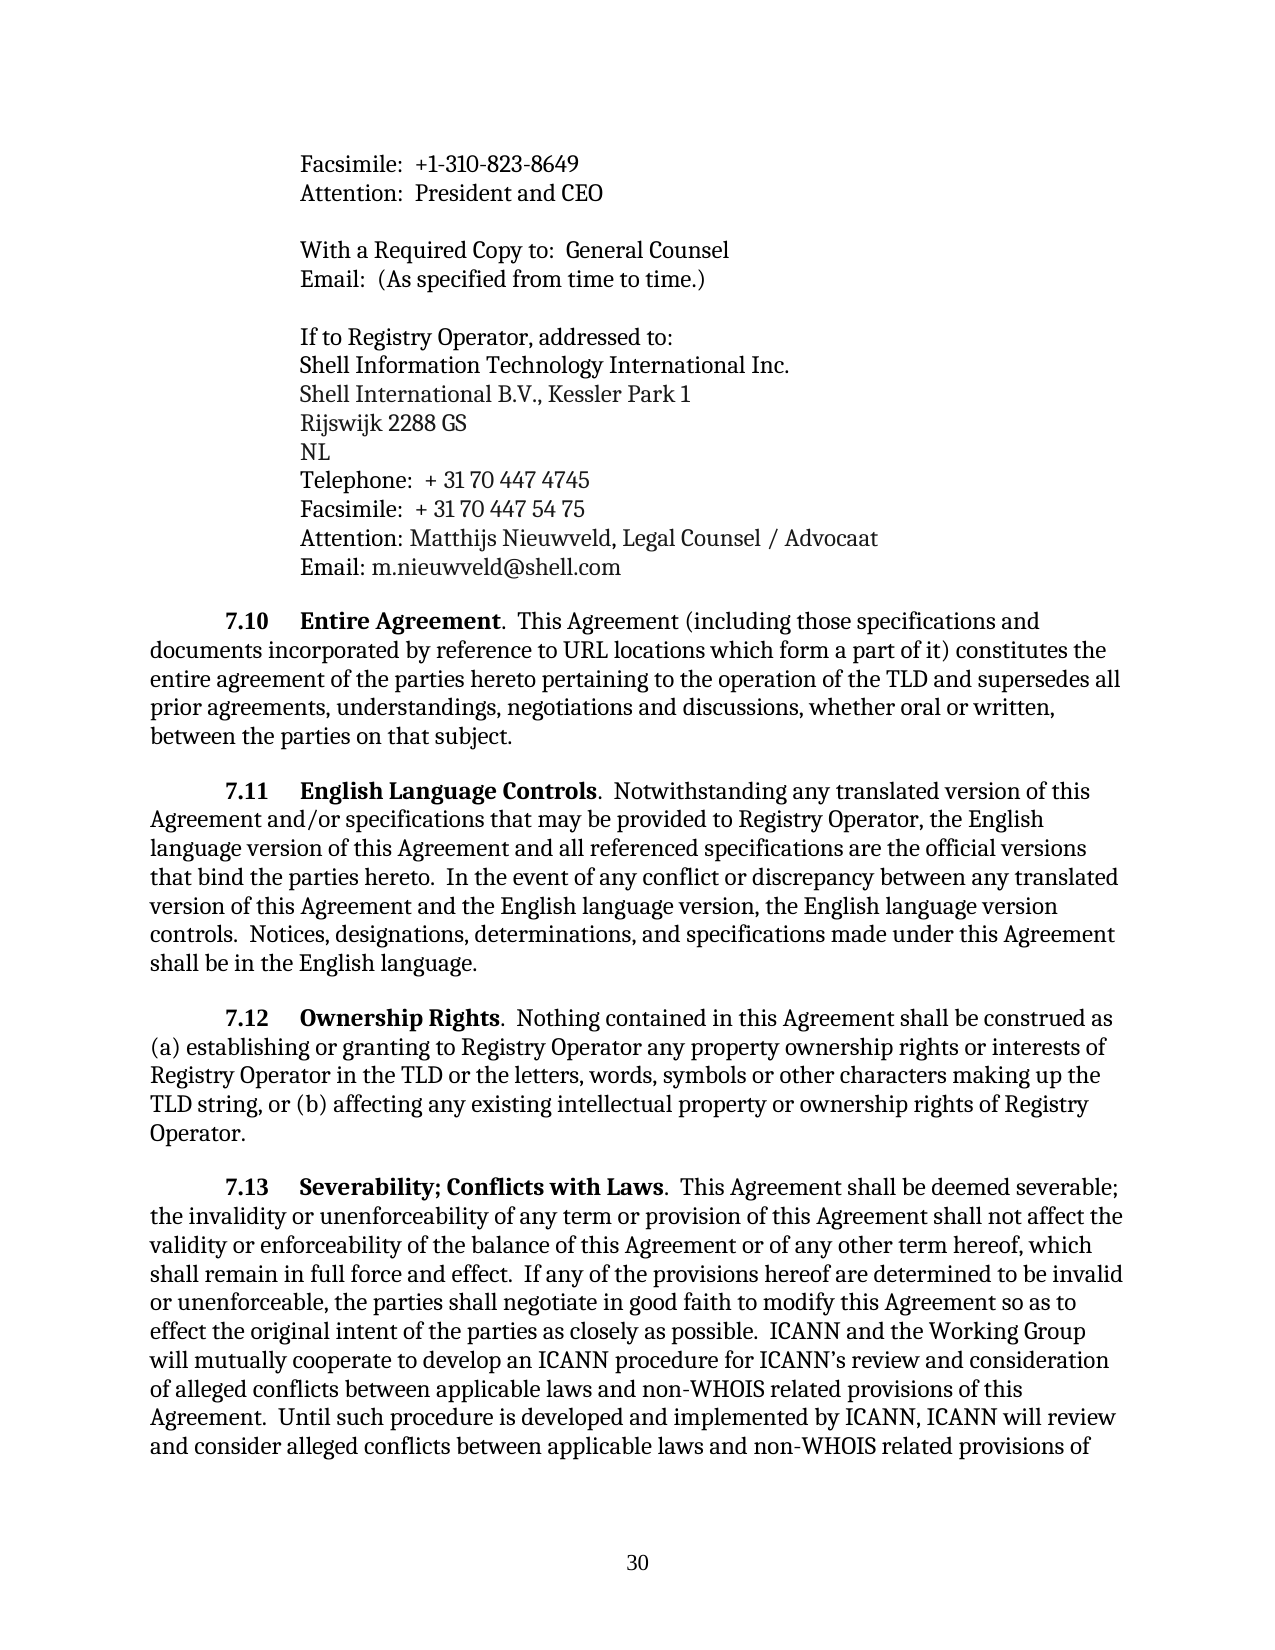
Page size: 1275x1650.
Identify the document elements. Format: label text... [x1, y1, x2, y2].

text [150, 1172, 1125, 1461]
text Facsimile: + 31 70 447 54 75 Attention: Matthijs Nieuwveld, Legal Counsel / Advocaat [300, 495, 1125, 552]
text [300, 150, 1125, 380]
text Telephone: + 31 70 447 4745 [300, 466, 1125, 495]
text Shell International B.V., Kessler Park 1 [150, 380, 1125, 409]
text English Language Controls. Notwithstanding any translated version of this Agreement and/or specifications that may be provided to Registry Operator, the English language version of this Agreement and all referenced specifications are the official versions that bind the parties hereto. In the event of any conflict or discrepancy between any translated version of this Agreement and the English language version, the English language version controls. Notices, designations, determinations, and specifications made under this Agreement shall be in the English language. [150, 776, 1125, 978]
text Email: m.nieuwveld@shell.com [300, 552, 1125, 581]
text Entire Agreement. This Agreement (including those specifications and documents incorporated by reference to URL locations which form a part of it) constitutes the entire agreement of the parties hereto pertaining to the operation of the TLD and supersedes all prior agreements, understandings, negotiations and discussions, whether oral or written, between the parties on that subject. [150, 606, 1125, 751]
text Rijswijk 2288 GS [225, 409, 1125, 437]
text Ownership Rights. Nothing contained in this Agreement shall be construed as (a) establishing or granting to Registry Operator any property ownership rights or interests of Registry Operator in the TLD or the letters, words, symbols or other characters making up the TLD string, or (b) affecting any existing intellectual property or ownership rights of Registry Operator. [150, 1003, 1125, 1147]
text NL [225, 437, 1125, 466]
